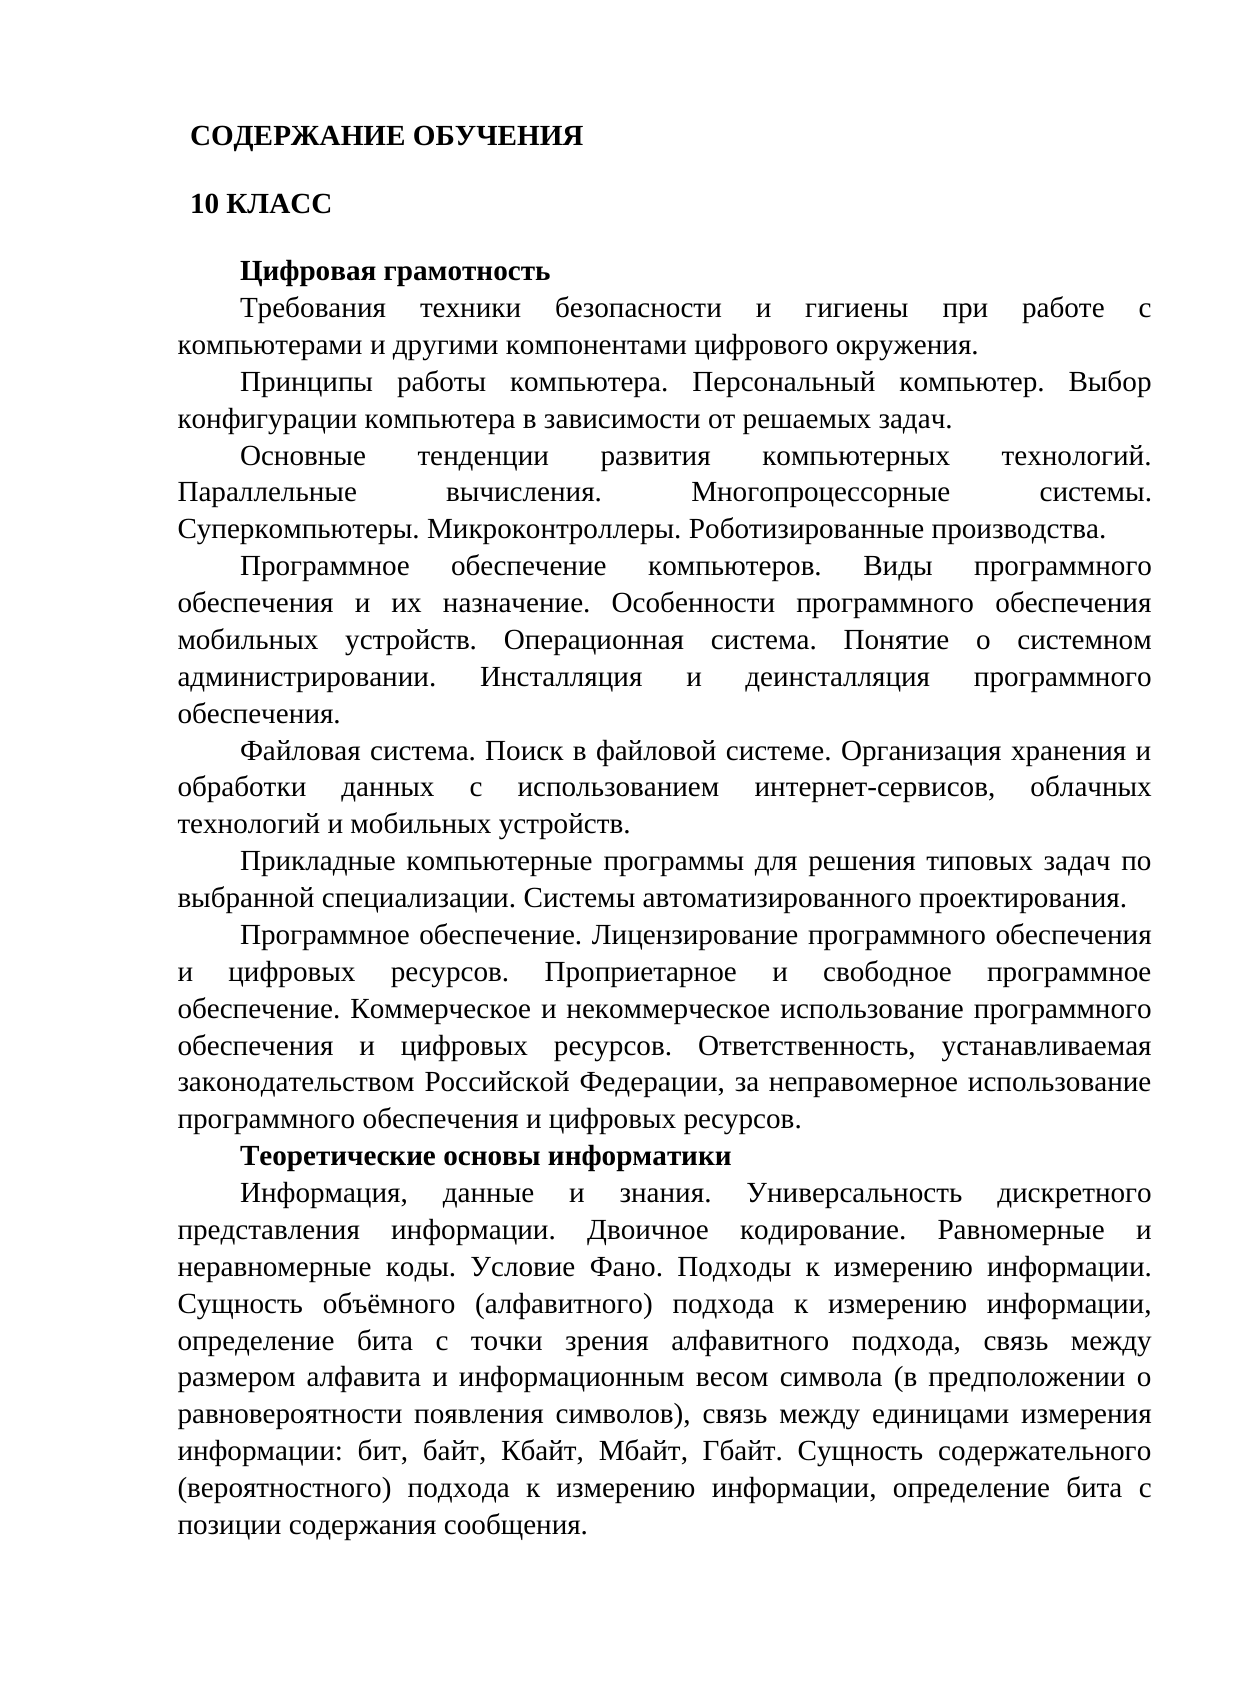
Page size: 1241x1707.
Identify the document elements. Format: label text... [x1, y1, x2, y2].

text Информация, данные и знания. Универсальность дискретного представления информации. Двоичное кодирование. Равномерные и неравномерные коды. Условие Фано. Подходы к измерению информации. Сущность объёмного (алфавитного) подхода к измерению информации, определение бита с точки зрения алфавитного подхода, связь между размером алфавита и информационным весом символа (в предположении о равновероятности появления символов), связь между единицами измерения информации: бит, байт, Кбайт, Мбайт, Гбайт. Сущность содержательного (вероятностного) подхода к измерению информации, определение бита с позиции содержания сообщения. [177, 1175, 1152, 1541]
text Теоретические основы информатики [177, 1138, 1152, 1172]
text 10 КЛАСС [190, 186, 1152, 219]
text Цифровая грамотность [177, 253, 1152, 287]
text Принципы работы компьютера. Персональный компьютер. Выбор конфигурации компьютера в зависимости от решаемых задач. [177, 364, 1152, 434]
text Прикладные компьютерные программы для решения типовых задач по выбранной специализации. Системы автоматизированного проектирования. [177, 843, 1152, 914]
text Требования техники безопасности и гигиены при работе с компьютерами и другими компонентами цифрового окружения. [177, 290, 1152, 361]
text Основные тенденции развития компьютерных технологий. Параллельные вычисления. Многопроцессорные системы. Суперкомпьютеры. Микроконтроллеры. Роботизированные производства. [177, 438, 1152, 545]
text СОДЕРЖАНИЕ ОБУЧЕНИЯ [190, 118, 1152, 152]
text Программное обеспечение. Лицензирование программного обеспечения и цифровых ресурсов. Проприетарное и свободное программное обеспечение. Коммерческое и некоммерческое использование программного обеспечения и цифровых ресурсов. Ответственность, устанавливаемая законодательством Российской Федерации, за неправомерное использование программного обеспечения и цифровых ресурсов. [177, 917, 1152, 1135]
text Программное обеспечение компьютеров. Виды программного обеспечения и их назначение. Особенности программного обеспечения мобильных устройств. Операционная система. Понятие о системном администрировании. Инсталляция и деинсталляция программного обеспечения. [177, 548, 1152, 729]
text Файловая система. Поиск в файловой системе. Организация хранения и обработки данных с использованием интернет-сервисов, облачных технологий и мобильных устройств. [177, 733, 1152, 840]
